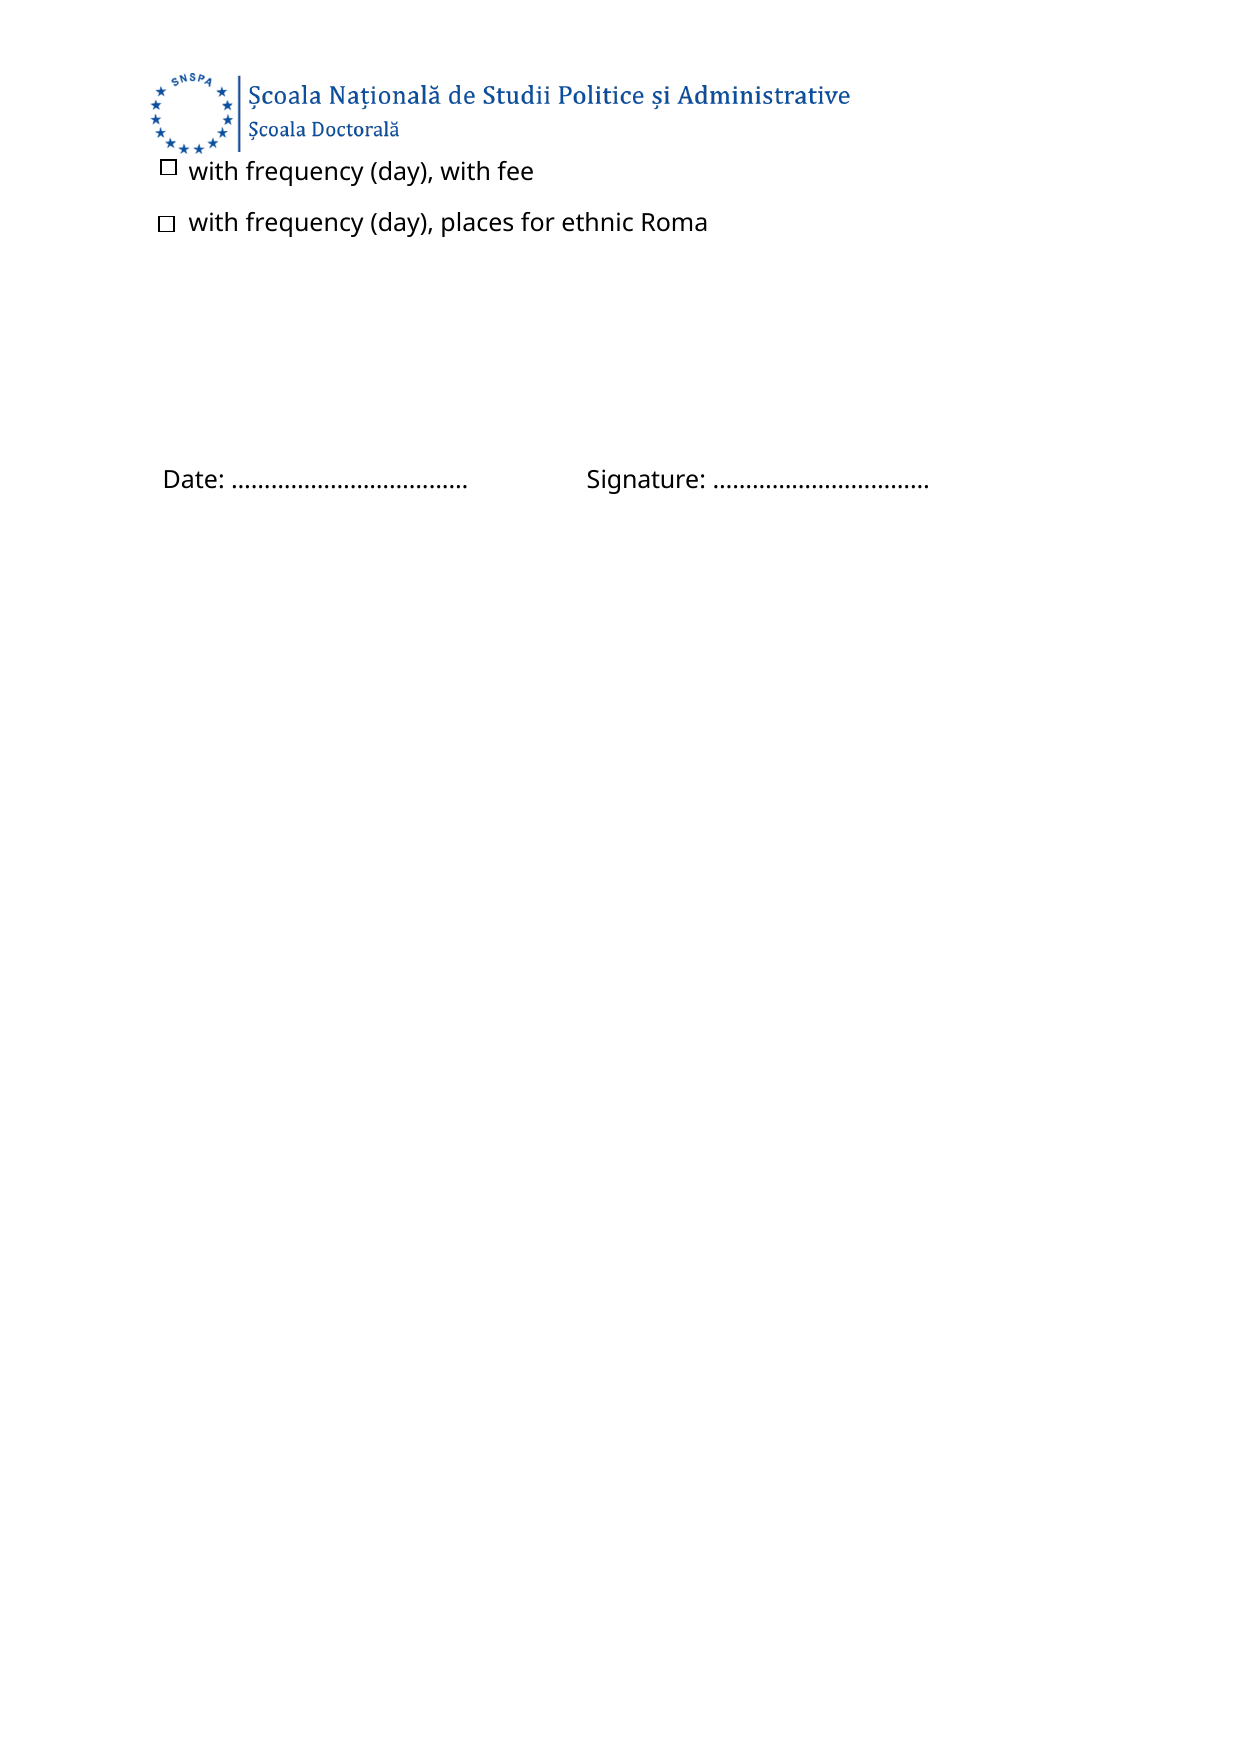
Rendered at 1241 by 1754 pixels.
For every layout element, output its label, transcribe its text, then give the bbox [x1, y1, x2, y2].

picture [150, 73, 857, 154]
text with frequency (day), with fee [162, 154, 1090, 188]
text with frequency (day), places for ethnic Roma [162, 205, 1090, 239]
text Date: ……………………………… Signature: …………………………… [162, 462, 1090, 496]
